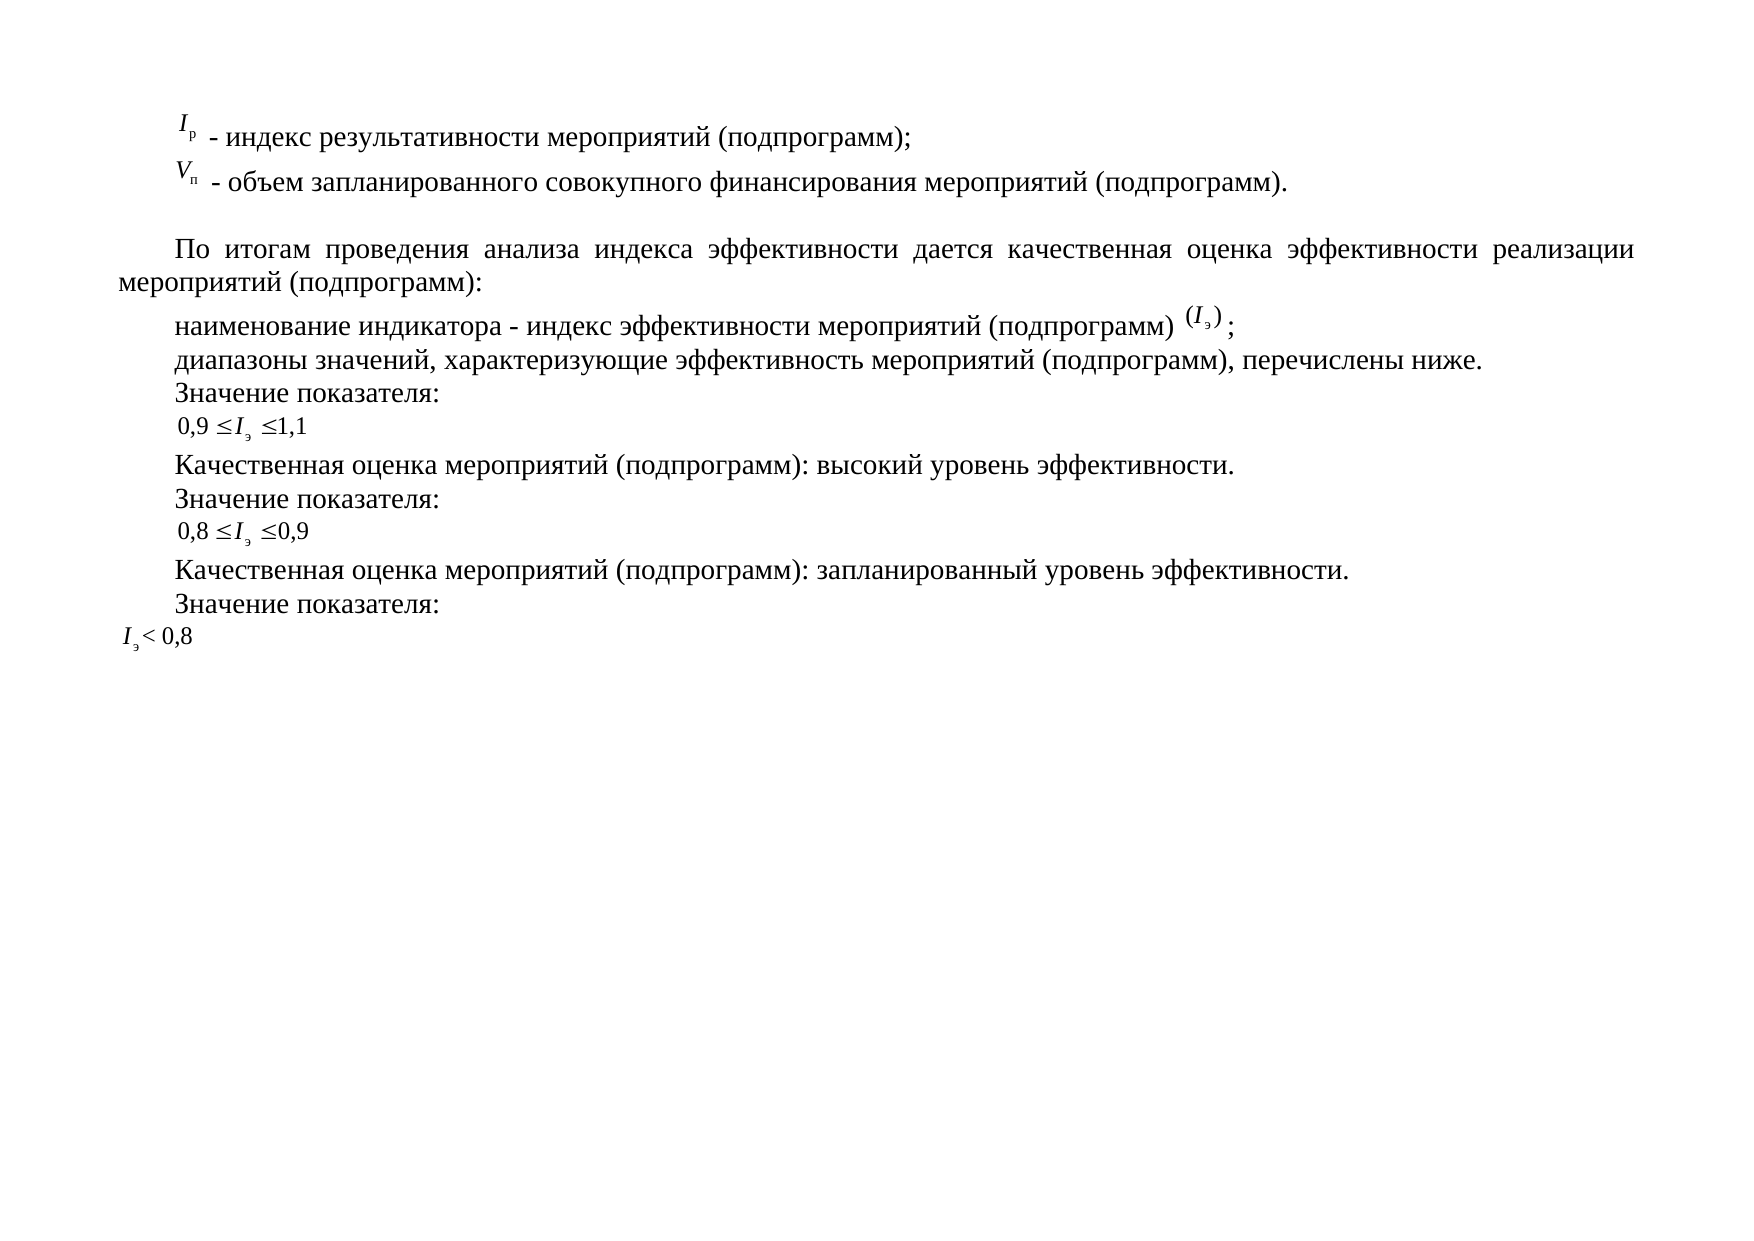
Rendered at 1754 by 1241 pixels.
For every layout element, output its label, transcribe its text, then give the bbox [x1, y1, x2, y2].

text По итогам проведения анализа индекса эффективности дается качественная оценка эффективности реализации мероприятий (подпрограмм): [118, 231, 1636, 298]
text Значение показателя: [118, 481, 1636, 514]
text - объем запланированного совокупного финансирования мероприятий (подпрограмм). [118, 153, 1636, 197]
text Качественная оценка мероприятий (подпрограмм): высокий уровень эффективности. [118, 447, 1636, 481]
text Значение показателя: [118, 376, 1636, 409]
text диапазоны значений, характеризующие эффективность мероприятий (подпрограмм), перечислены ниже. [118, 342, 1636, 376]
text Значение показателя: [118, 586, 1636, 619]
text - индекс результативности мероприятий (подпрограмм); [118, 106, 1636, 153]
text Качественная оценка мероприятий (подпрограмм): запланированный уровень эффективности. [118, 552, 1636, 586]
text наименование индикатора - индекс эффективности мероприятий (подпрограмм) ; [118, 298, 1636, 342]
